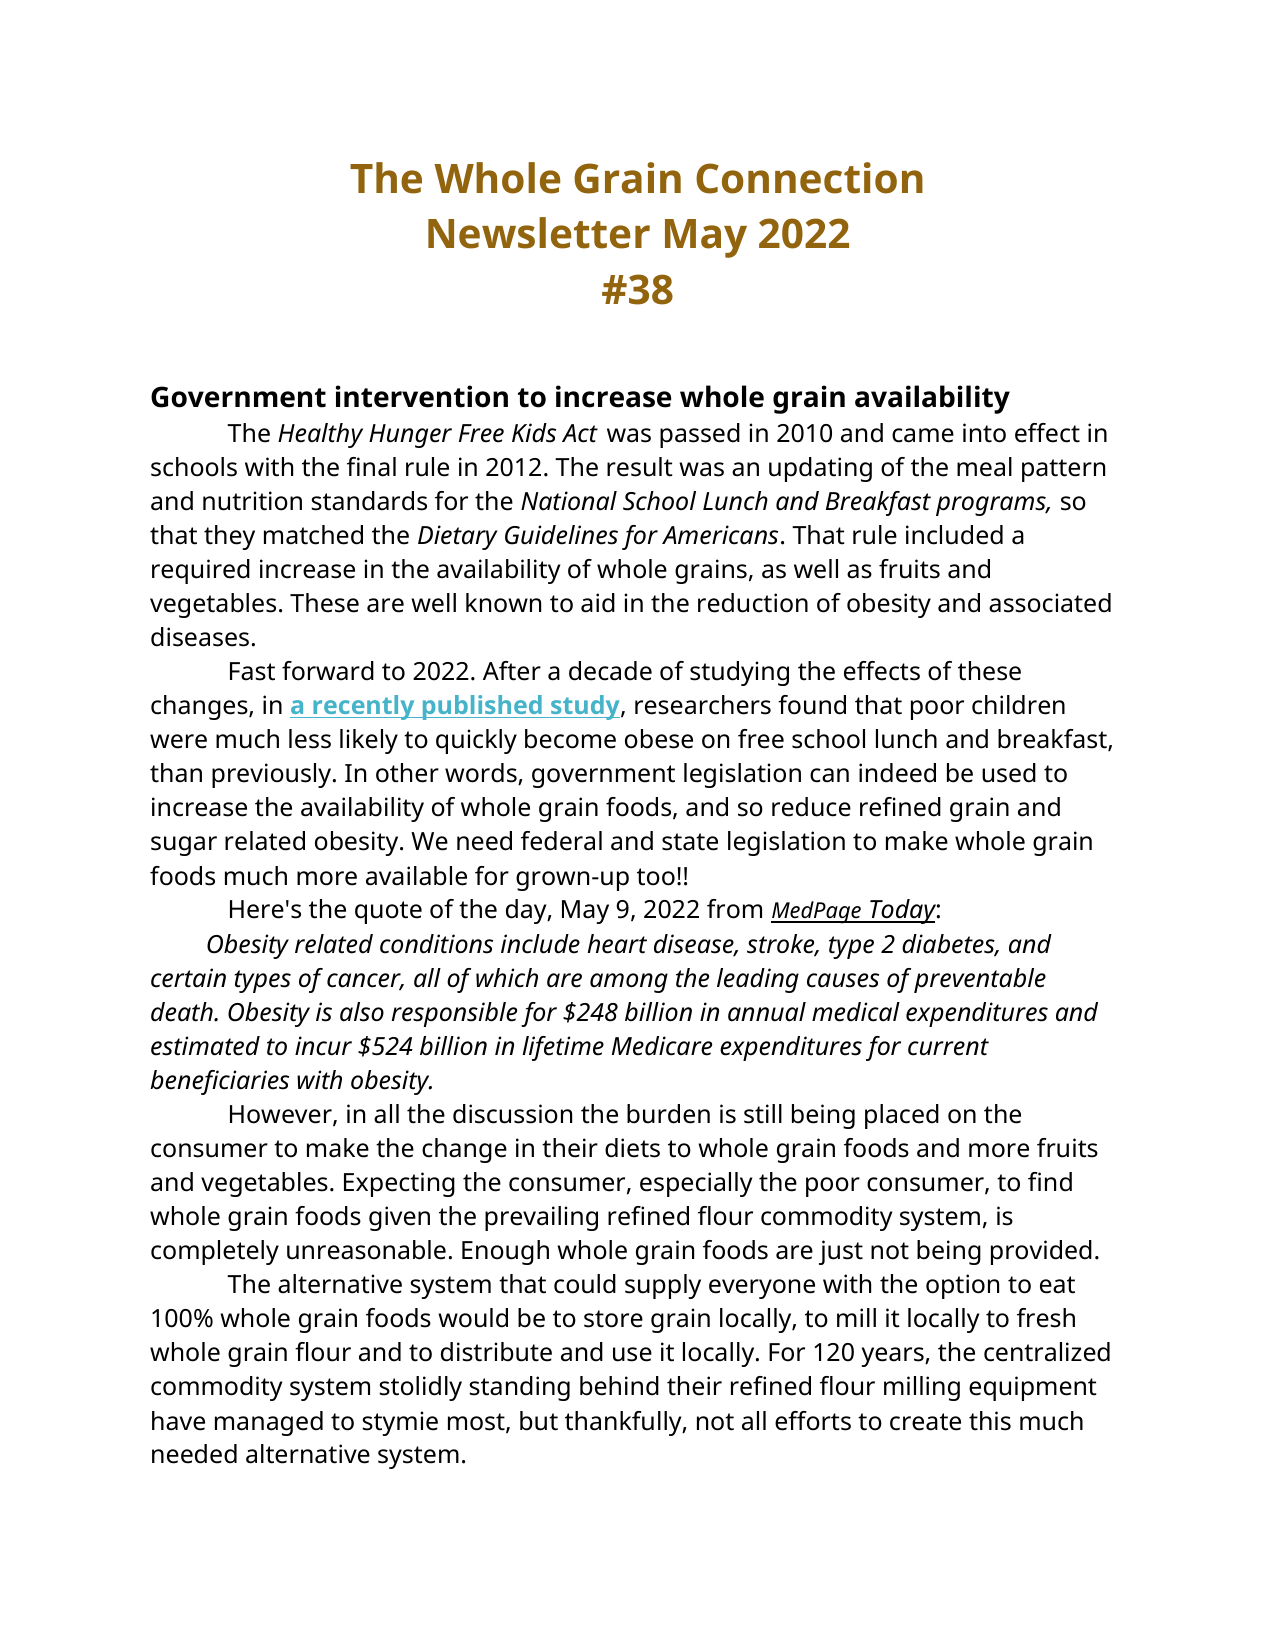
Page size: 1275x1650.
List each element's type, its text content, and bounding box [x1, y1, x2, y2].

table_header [150, 377, 1125, 1471]
text #38 [150, 261, 1125, 316]
text The Whole Grain Connection [150, 150, 1125, 205]
text Newsletter May 2022 [150, 205, 1125, 261]
